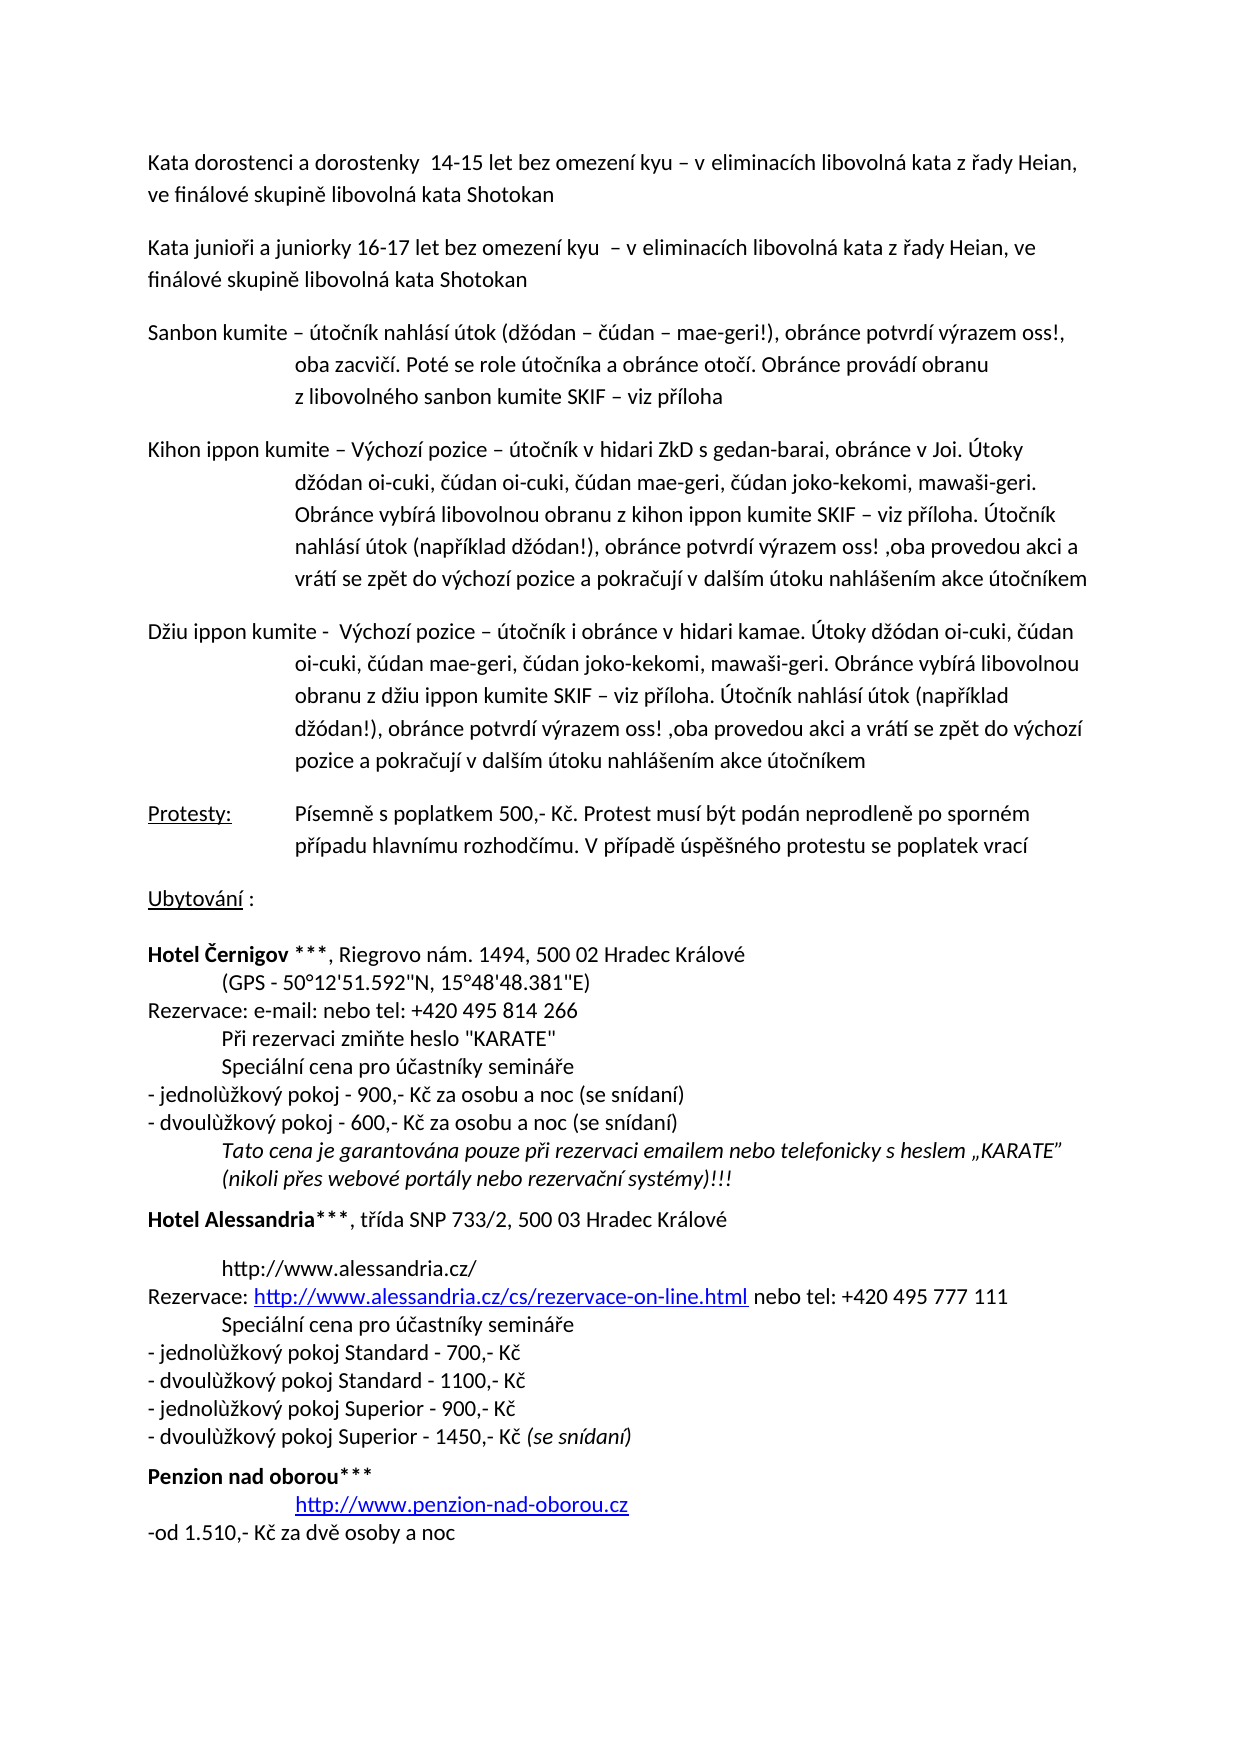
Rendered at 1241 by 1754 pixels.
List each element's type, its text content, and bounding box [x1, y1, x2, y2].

text http://www.alessandria.cz/ [148, 1254, 1093, 1282]
text Rezervace: e-mail: nebo tel: +420 495 814 266 [148, 996, 1093, 1024]
text Sanbon kumite – útočník nahlásí útok (džódan – čúdan – mae-geri!), obránce potvrdí výrazem oss!, oba zacvičí. Poté se role útočníka a obránce otočí. Obránce provádí obranu z libovolného sanbon kumite SKIF – viz příloha [148, 318, 1093, 410]
text - jednolùžkový pokoj - 900,- Kč za osobu a noc (se snídaní) [148, 1080, 1093, 1108]
text http://www.penzion-nad-oborou.cz [221, 1490, 1093, 1518]
text Při rezervaci zmiňte heslo "KARATE" [148, 1024, 1093, 1052]
text Rezervace: http://www.alessandria.cz/cs/rezervace-on-line.html nebo tel: +420 495 777 111 [148, 1282, 1093, 1310]
text Džiu ippon kumite - Výchozí pozice – útočník i obránce v hidari kamae. Útoky džódan oi-cuki, čúdan oi-cuki, čúdan mae-geri, čúdan joko-kekomi, mawaši-geri. Obránce vybírá libovolnou obranu z džiu ippon kumite SKIF – viz příloha. Útočník nahlásí útok (například džódan!), obránce potvrdí výrazem oss! ,oba provedou akci a vrátí se zpět do výchozí pozice a pokračují v dalším útoku nahlášením akce útočníkem [148, 617, 1093, 774]
text - dvoulùžkový pokoj Superior - 1450,- Kč (se snídaní) [148, 1422, 1093, 1450]
text Tato cena je garantována pouze při rezervaci emailem nebo telefonicky s heslem „KARATE” (nikoli přes webové portály nebo rezervační systémy)!!! [221, 1136, 1093, 1192]
text - dvoulùžkový pokoj - 600,- Kč za osobu a noc (se snídaní) [148, 1108, 1093, 1136]
text Ubytování : [148, 884, 1093, 912]
text Speciální cena pro účastníky semináře [148, 1052, 1093, 1080]
text (GPS - 50°12'51.592"N, 15°48'48.381"E) [148, 968, 1093, 996]
text Protesty: Písemně s poplatkem 500,- Kč. Protest musí být podán neprodleně po sporném případu hlavnímu rozhodčímu. V případě úspěšného protestu se poplatek vrací [148, 799, 1093, 859]
text - dvoulùžkový pokoj Standard - 1100,- Kč [148, 1366, 1093, 1394]
text Hotel Alessandria***, třída SNP 733/2, 500 03 Hradec Králové [148, 1205, 1093, 1233]
text Penzion nad oborou*** [148, 1462, 1093, 1490]
text - jednolùžkový pokoj Superior - 900,- Kč [148, 1394, 1093, 1422]
text Kata junioři a juniorky 16-17 let bez omezení kyu – v eliminacích libovolná kata z řady Heian, ve finálové skupině libovolná kata Shotokan [148, 233, 1093, 293]
text Speciální cena pro účastníky semináře [148, 1310, 1093, 1338]
text Kata dorostenci a dorostenky 14-15 let bez omezení kyu – v eliminacích libovolná kata z řady Heian, ve finálové skupině libovolná kata Shotokan [148, 148, 1093, 208]
text - jednolùžkový pokoj Standard - 700,- Kč [148, 1338, 1093, 1366]
text Kihon ippon kumite – Výchozí pozice – útočník v hidari ZkD s gedan-barai, obránce v Joi. Útoky džódan oi-cuki, čúdan oi-cuki, čúdan mae-geri, čúdan joko-kekomi, mawaši-geri. Obránce vybírá libovolnou obranu z kihon ippon kumite SKIF – viz příloha. Útočník nahlásí útok (například džódan!), obránce potvrdí výrazem oss! ,oba provedou akci a vrátí se zpět do výchozí pozice a pokračují v dalším útoku nahlášením akce útočníkem [148, 435, 1093, 592]
text Hotel Černigov ***, Riegrovo nám. 1494, 500 02 Hradec Králové [148, 940, 1093, 968]
text -od 1.510,- Kč za dvě osoby a noc [148, 1518, 1093, 1546]
